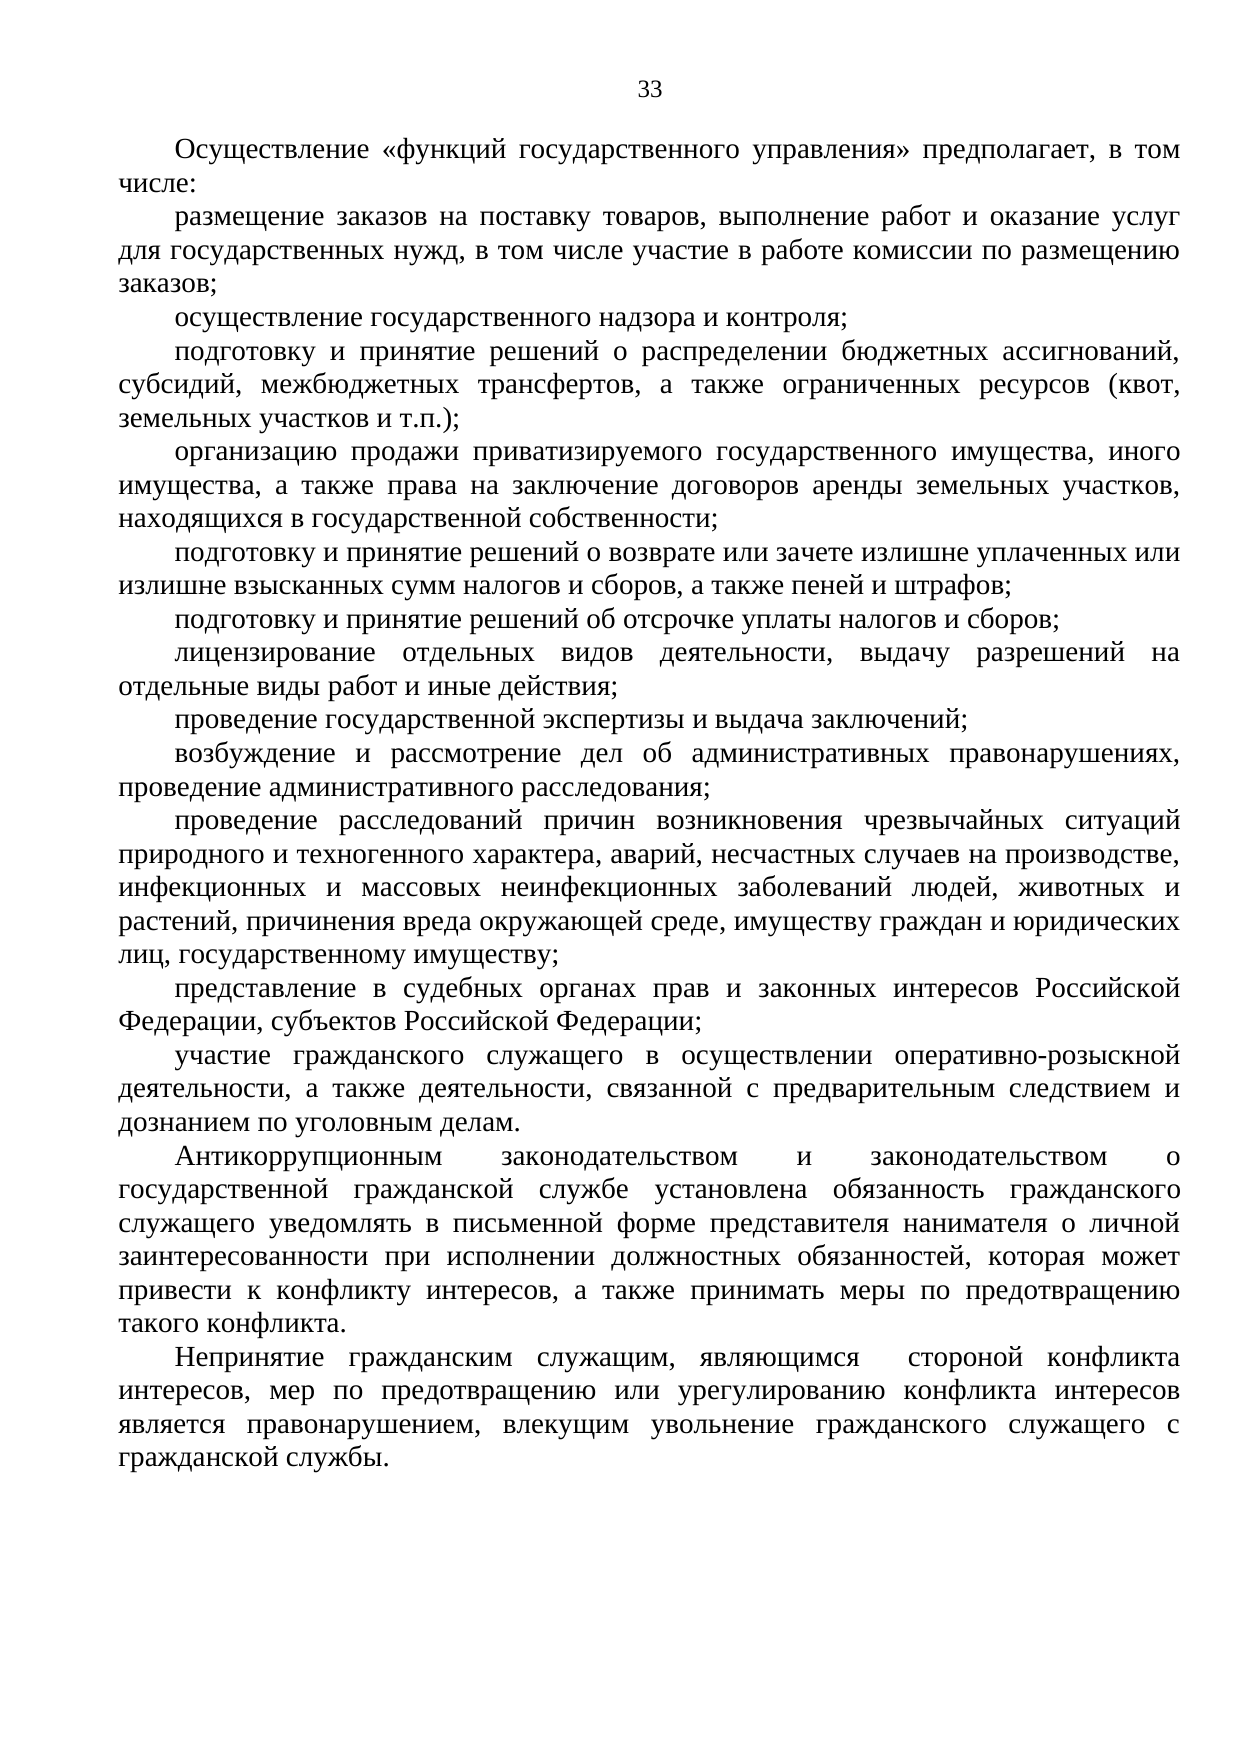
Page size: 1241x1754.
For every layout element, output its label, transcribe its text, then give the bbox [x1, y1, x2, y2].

text представление в судебных органах прав и законных интересов Российской Федерации, субъектов Российской Федерации; [118, 970, 1181, 1037]
text проведение государственной экспертизы и выдача заключений; [118, 702, 1181, 735]
text Осуществление «функций государственного управления» предполагает, в том числе: [118, 131, 1181, 198]
text лицензирование отдельных видов деятельности, выдачу разрешений на отдельные виды работ и иные действия; [118, 634, 1181, 702]
text организацию продажи приватизируемого государственного имущества, иного имущества, а также права на заключение договоров аренды земельных участков, находящихся в государственной собственности; [118, 433, 1181, 534]
text Непринятие гражданским служащим, являющимся стороной конфликта интересов, мер по предотвращению или урегулированию конфликта интересов является правонарушением, влекущим увольнение гражданского служащего с гражданской службы. [118, 1339, 1181, 1473]
text осуществление государственного надзора и контроля; [118, 299, 1181, 333]
text возбуждение и рассмотрение дел об административных правонарушениях, проведение административного расследования; [118, 735, 1181, 802]
text подготовку и принятие решений о возврате или зачете излишне уплаченных или излишне взысканных сумм налогов и сборов, а также пеней и штрафов; [118, 534, 1181, 601]
text размещение заказов на поставку товаров, выполнение работ и оказание услуг для государственных нужд, в том числе участие в работе комиссии по размещению заказов; [118, 198, 1181, 299]
text Антикоррупционным законодательством и законодательством о государственной гражданской службе установлена обязанность гражданского служащего уведомлять в письменной форме представителя нанимателя о личной заинтересованности при исполнении должностных обязанностей, которая может привести к конфликту интересов, а также принимать меры по предотвращению такого конфликта. [118, 1138, 1181, 1339]
text участие гражданского служащего в осуществлении оперативно-розыскной деятельности, а также деятельности, связанной с предварительным следствием и дознанием по уголовным делам. [118, 1037, 1181, 1138]
text подготовку и принятие решений о распределении бюджетных ассигнований, субсидий, межбюджетных трансфертов, а также ограниченных ресурсов (квот, земельных участков и т.п.); [118, 333, 1181, 433]
text проведение расследований причин возникновения чрезвычайных ситуаций природного и техногенного характера, аварий, несчастных случаев на производстве, инфекционных и массовых неинфекционных заболеваний людей, животных и растений, причинения вреда окружающей среде, имуществу граждан и юридических лиц, государственному имуществу; [118, 802, 1181, 970]
text подготовку и принятие решений об отсрочке уплаты налогов и сборов; [118, 601, 1181, 634]
